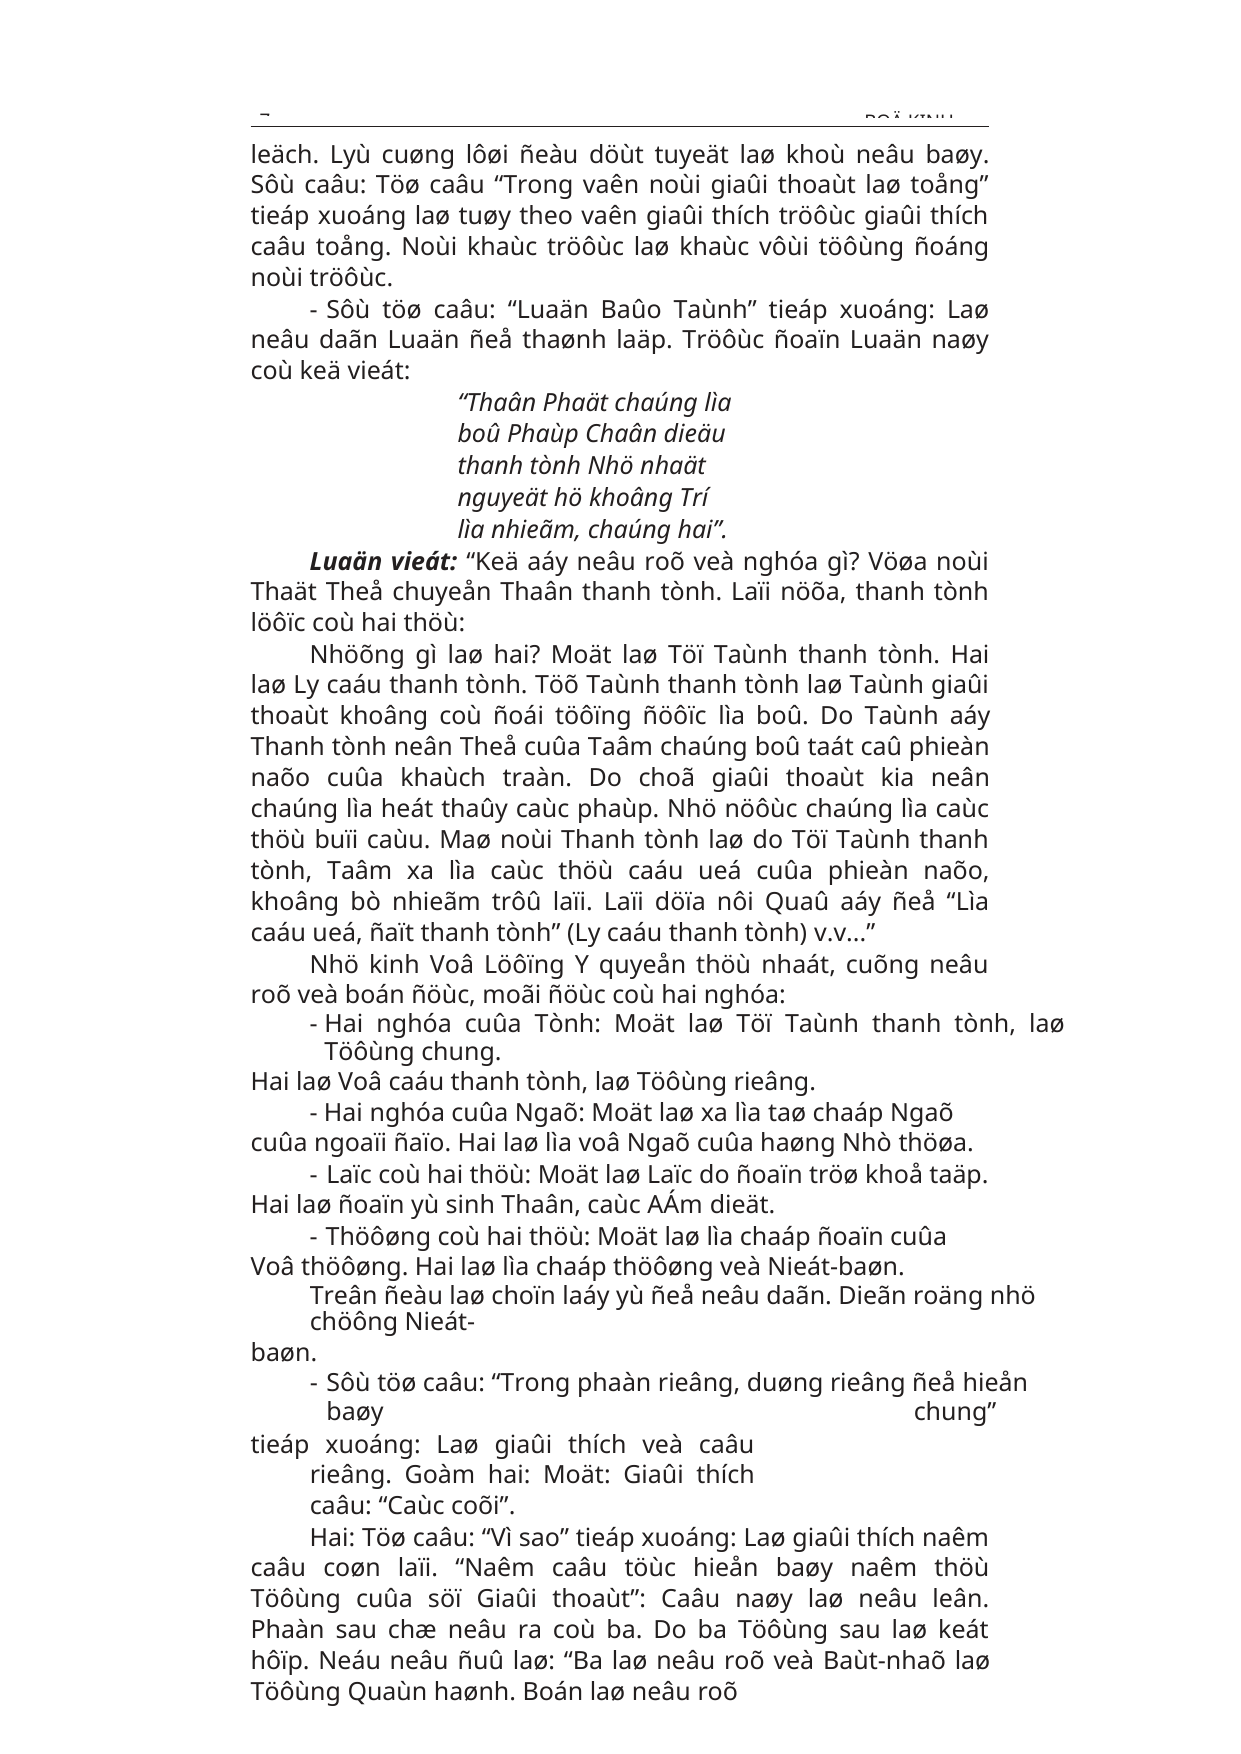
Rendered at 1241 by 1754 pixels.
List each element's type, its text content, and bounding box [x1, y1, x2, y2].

list Laïc coù hai thöù: Moät laø Laïc do ñoaïn tröø khoå taäp. Hai laø ñoaïn yù sinh Thaân, caùc AÁm dieät. [250, 1159, 990, 1221]
list Sôù töø caâu: “Trong phaàn rieâng, duøng rieâng ñeå hieån baøy chung” [309, 1368, 1065, 1427]
list Hai nghóa cuûa Tònh: Moät laø Töï Taùnh thanh tònh, laø Töôùng chung. [309, 1011, 1065, 1066]
text tieáp xuoáng: Laø giaûi thích veà caâu rieâng. Goàm hai: Moät: Giaûi thích caâu: “Caùc coõi”. [250, 1429, 755, 1522]
text Luaän vieát: “Keä aáy neâu roõ veà nghóa gì? Vöøa noùi Thaät Theå chuyeån Thaân thanh tònh. Laïi nöõa, thanh tònh löôïc coù hai thöù: [250, 545, 990, 638]
text Treân ñeàu laø choïn laáy yù ñeå neâu daãn. Dieãn roäng nhö chöông Nieát- [309, 1283, 1065, 1336]
text leäch. Lyù cuøng lôøi ñeàu döùt tuyeät laø khoù neâu baøy. Sôù caâu: Töø caâu “Trong vaên noùi giaûi thoaùt laø toång” tieáp xuoáng laø tuøy theo vaên giaûi thích tröôùc giaûi thích caâu toång. Noùi khaùc tröôùc laø khaùc vôùi töôùng ñoáng noùi tröôùc. [250, 138, 990, 293]
list Hai nghóa cuûa Ngaõ: Moät laø xa lìa taø chaáp Ngaõ cuûa ngoaïi ñaïo. Hai laø lìa voâ Ngaõ cuûa haøng Nhò thöøa. [250, 1097, 990, 1159]
text Nhö kinh Voâ Löôïng Y quyeån thöù nhaát, cuõng neâu roõ veà boán ñöùc, moãi ñöùc coù hai nghóa: [250, 949, 989, 1011]
text Nhöõng gì laø hai? Moät laø Töï Taùnh thanh tònh. Hai laø Ly caáu thanh tònh. Töõ Taùnh thanh tònh laø Taùnh giaûi thoaùt khoâng coù ñoái töôïng ñöôïc lìa boû. Do Taùnh aáy Thanh tònh neân Theå cuûa Taâm chaúng boû taát caû phieàn naõo cuûa khaùch traàn. Do choã giaûi thoaùt kia neân chaúng lìa heát thaûy caùc phaùp. Nhö nöôùc chaúng lìa caùc thöù buïi caùu. Maø noùi Thanh tònh laø do Töï Taùnh thanh tònh, Taâm xa lìa caùc thöù caáu ueá cuûa phieàn naõo, khoâng bò nhieãm trôû laïi. Laïi döïa nôi Quaû aáy ñeå “Lìa caáu ueá, ñaït thanh tònh” (Ly caáu thanh tònh) v.v...” [250, 638, 990, 949]
text baøn. [250, 1336, 1065, 1368]
text Hai laø Voâ caáu thanh tònh, laø Töôùng rieâng. [250, 1066, 1065, 1097]
text “Thaân Phaät chaúng lìa boû Phaùp Chaân dieäu thanh tònh Nhö nhaät nguyeät hö khoâng Trí lìa nhieãm, chaúng hai”. [457, 387, 735, 545]
text Hai: Töø caâu: “Vì sao” tieáp xuoáng: Laø giaûi thích naêm caâu coøn laïi. “Naêm caâu töùc hieån baøy naêm thöù Töôùng cuûa söï Giaûi thoaùt”: Caâu naøy laø neâu leân. Phaàn sau chæ neâu ra coù ba. Do ba Töôùng sau laø keát hôïp. Neáu neâu ñuû laø: “Ba laø neâu roõ veà Baùt-nhaõ laø Töôùng Quaùn haønh. Boán laø neâu roõ [250, 1522, 990, 1708]
list Sôù töø caâu: “Luaän Baûo Taùnh” tieáp xuoáng: Laø neâu daãn Luaän ñeå thaønh laäp. Tröôùc ñoaïn Luaän naøy coù keä vieát: [250, 293, 990, 387]
list Thöôøng coù hai thöù: Moät laø lìa chaáp ñoaïn cuûa Voâ thöôøng. Hai laø lìa chaáp thöôøng veà Nieát-baøn. [250, 1221, 990, 1283]
